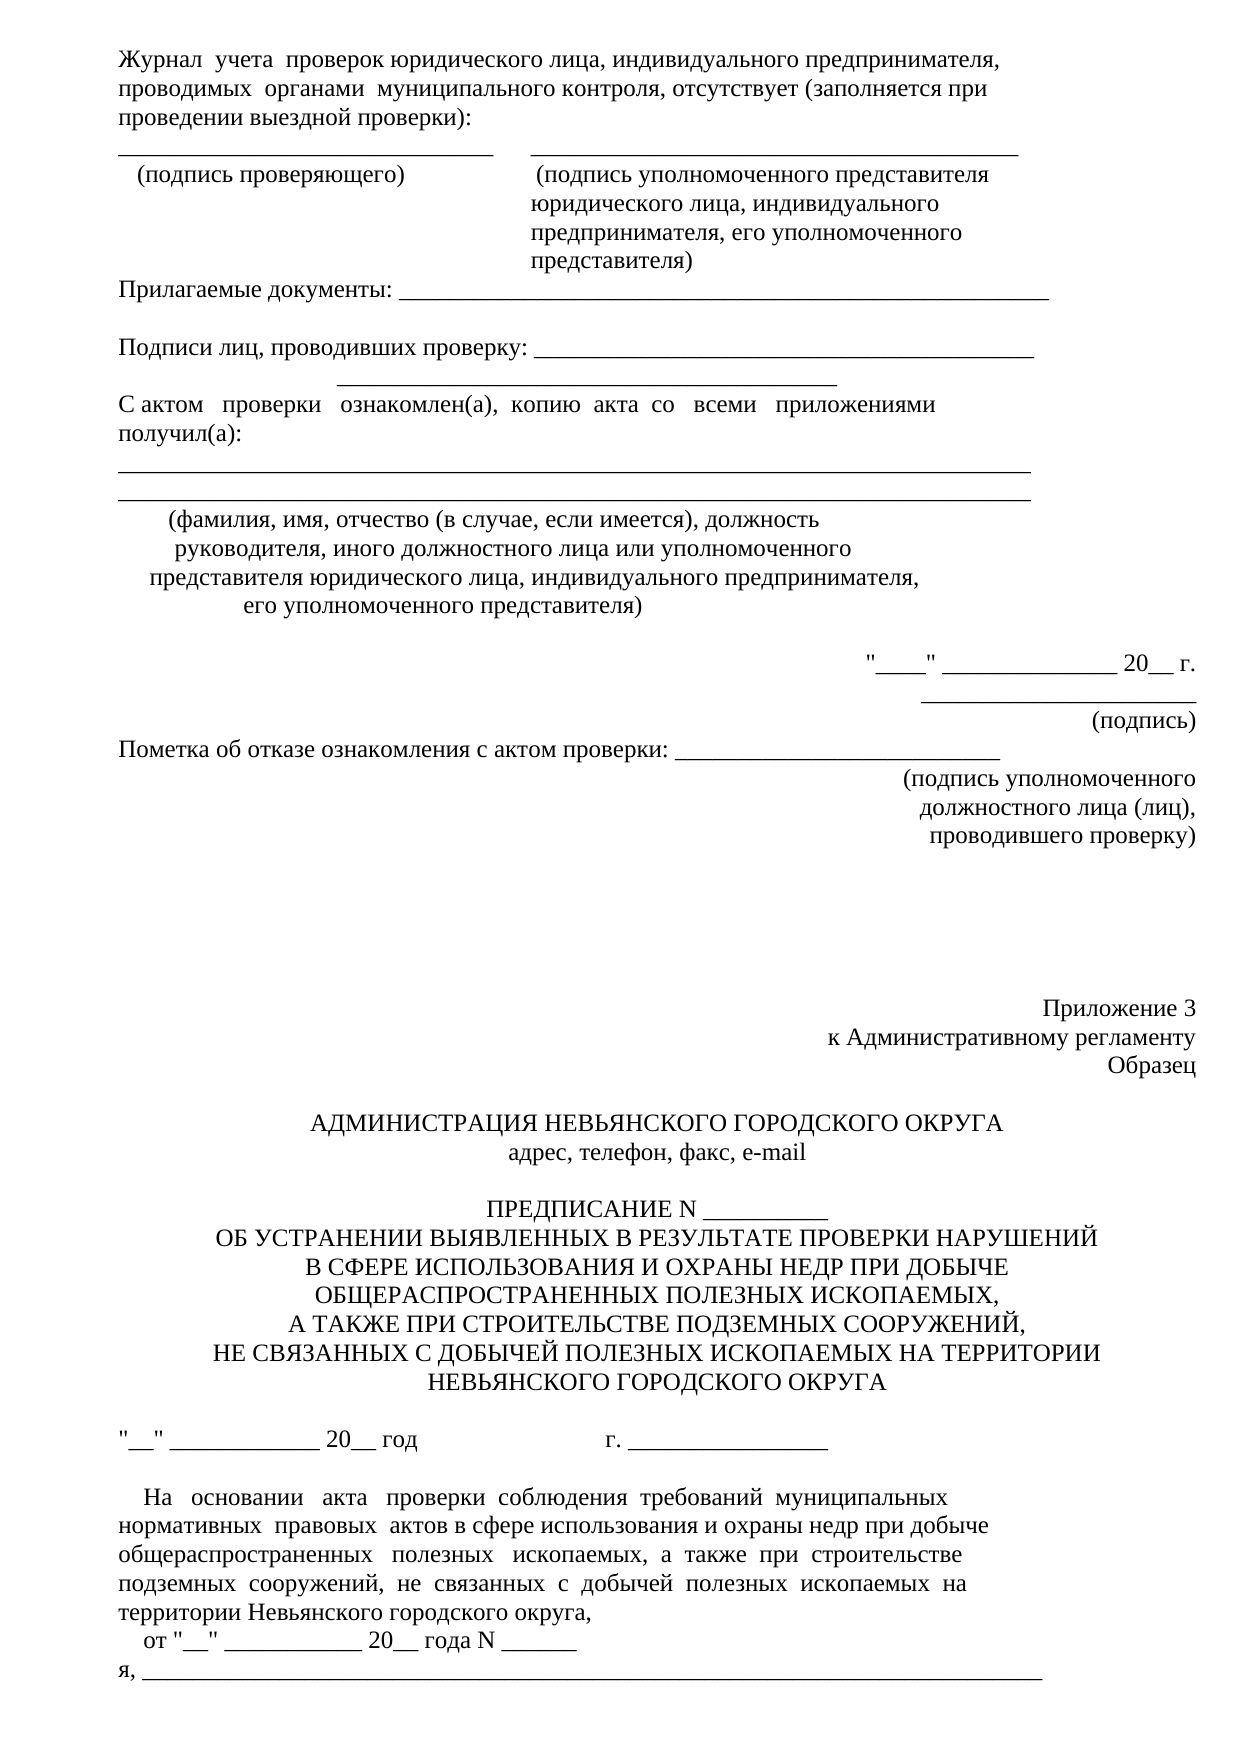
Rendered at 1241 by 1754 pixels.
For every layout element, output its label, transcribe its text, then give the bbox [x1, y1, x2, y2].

text получил(а): [118, 418, 1196, 447]
text "____" ______________ 20__ г. [118, 648, 1196, 677]
text _________________________________________________________________________ [118, 447, 1196, 476]
text проведении выездной проверки): [118, 102, 1196, 131]
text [118, 131, 1196, 159]
text юридического лица, индивидуального [118, 188, 1196, 217]
text проводившего проверку) [118, 821, 1196, 849]
text Журнал учета проверок юридического лица, индивидуального предпринимателя, [118, 44, 1196, 73]
text В СФЕРЕ ИСПОЛЬЗОВАНИЯ И ОХРАНЫ НЕДР ПРИ ДОБЫЧЕ [118, 1252, 1196, 1281]
text Подписи лиц, проводивших проверку: ________________________________________ [118, 332, 1196, 361]
text к Административному регламенту [118, 1022, 1196, 1051]
text ОБ УСТРАНЕНИИ ВЫЯВЛЕННЫХ В РЕЗУЛЬТАТЕ ПРОВЕРКИ НАРУШЕНИЙ [118, 1223, 1196, 1252]
text территории Невьянского городского округа, [118, 1597, 1196, 1626]
text С актом проверки ознакомлен(а), копию акта со всеми приложениями [118, 389, 1196, 418]
text его уполномоченного представителя) [118, 591, 1196, 619]
text общераспространенных полезных ископаемых, а также при строительстве [118, 1539, 1196, 1568]
text адрес, телефон, факс, e-mail [118, 1137, 1196, 1166]
text ПРЕДПИСАНИЕ N __________ [118, 1194, 1196, 1223]
text (подпись уполномоченного [118, 763, 1196, 792]
text должностного лица (лиц), [118, 792, 1196, 821]
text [118, 159, 1196, 188]
text НЕ СВЯЗАННЫХ С ДОБЫЧЕЙ ПОЛЕЗНЫХ ИСКОПАЕМЫХ НА ТЕРРИТОРИИ [118, 1338, 1196, 1367]
text (подпись) [118, 706, 1196, 734]
text представителя) [118, 246, 1196, 274]
text _________________________________________________________________________ [118, 476, 1196, 504]
text (фамилия, имя, отчество (в случае, если имеется), должность [118, 504, 1196, 533]
text НЕВЬЯНСКОГО ГОРОДСКОГО ОКРУГА [118, 1367, 1196, 1396]
text ______________________ [118, 677, 1196, 706]
text ________________________________________ [118, 361, 1196, 389]
text я, ________________________________________________________________________ [118, 1654, 1196, 1683]
text ОБЩЕРАСПРОСТРАНЕННЫХ ПОЛЕЗНЫХ ИСКОПАЕМЫХ, [118, 1281, 1196, 1309]
text предпринимателя, его уполномоченного [118, 217, 1196, 246]
text На основании акта проверки соблюдения требований муниципальных [118, 1482, 1196, 1511]
text Пометка об отказе ознакомления с актом проверки: __________________________ [118, 734, 1196, 763]
text Образец [118, 1051, 1196, 1079]
text нормативных правовых актов в сфере использования и охраны недр при добыче [118, 1511, 1196, 1539]
text руководителя, иного должностного лица или уполномоченного [118, 533, 1196, 562]
text АДМИНИСТРАЦИЯ НЕВЬЯНСКОГО ГОРОДСКОГО ОКРУГА [118, 1108, 1196, 1137]
text проводимых органами муниципального контроля, отсутствует (заполняется при [118, 73, 1196, 102]
text А ТАКЖЕ ПРИ СТРОИТЕЛЬСТВЕ ПОДЗЕМНЫХ СООРУЖЕНИЙ, [118, 1309, 1196, 1338]
text Приложение 3 [118, 993, 1196, 1022]
text Прилагаемые документы: ____________________________________________________ [118, 274, 1196, 303]
text от "__" ___________ 20__ года N ______ [118, 1626, 1196, 1654]
text "__" ____________ 20__ год г. ________________ [118, 1424, 1196, 1453]
text представителя юридического лица, индивидуального предпринимателя, [118, 562, 1196, 591]
text подземных сооружений, не связанных с добычей полезных ископаемых на [118, 1568, 1196, 1597]
